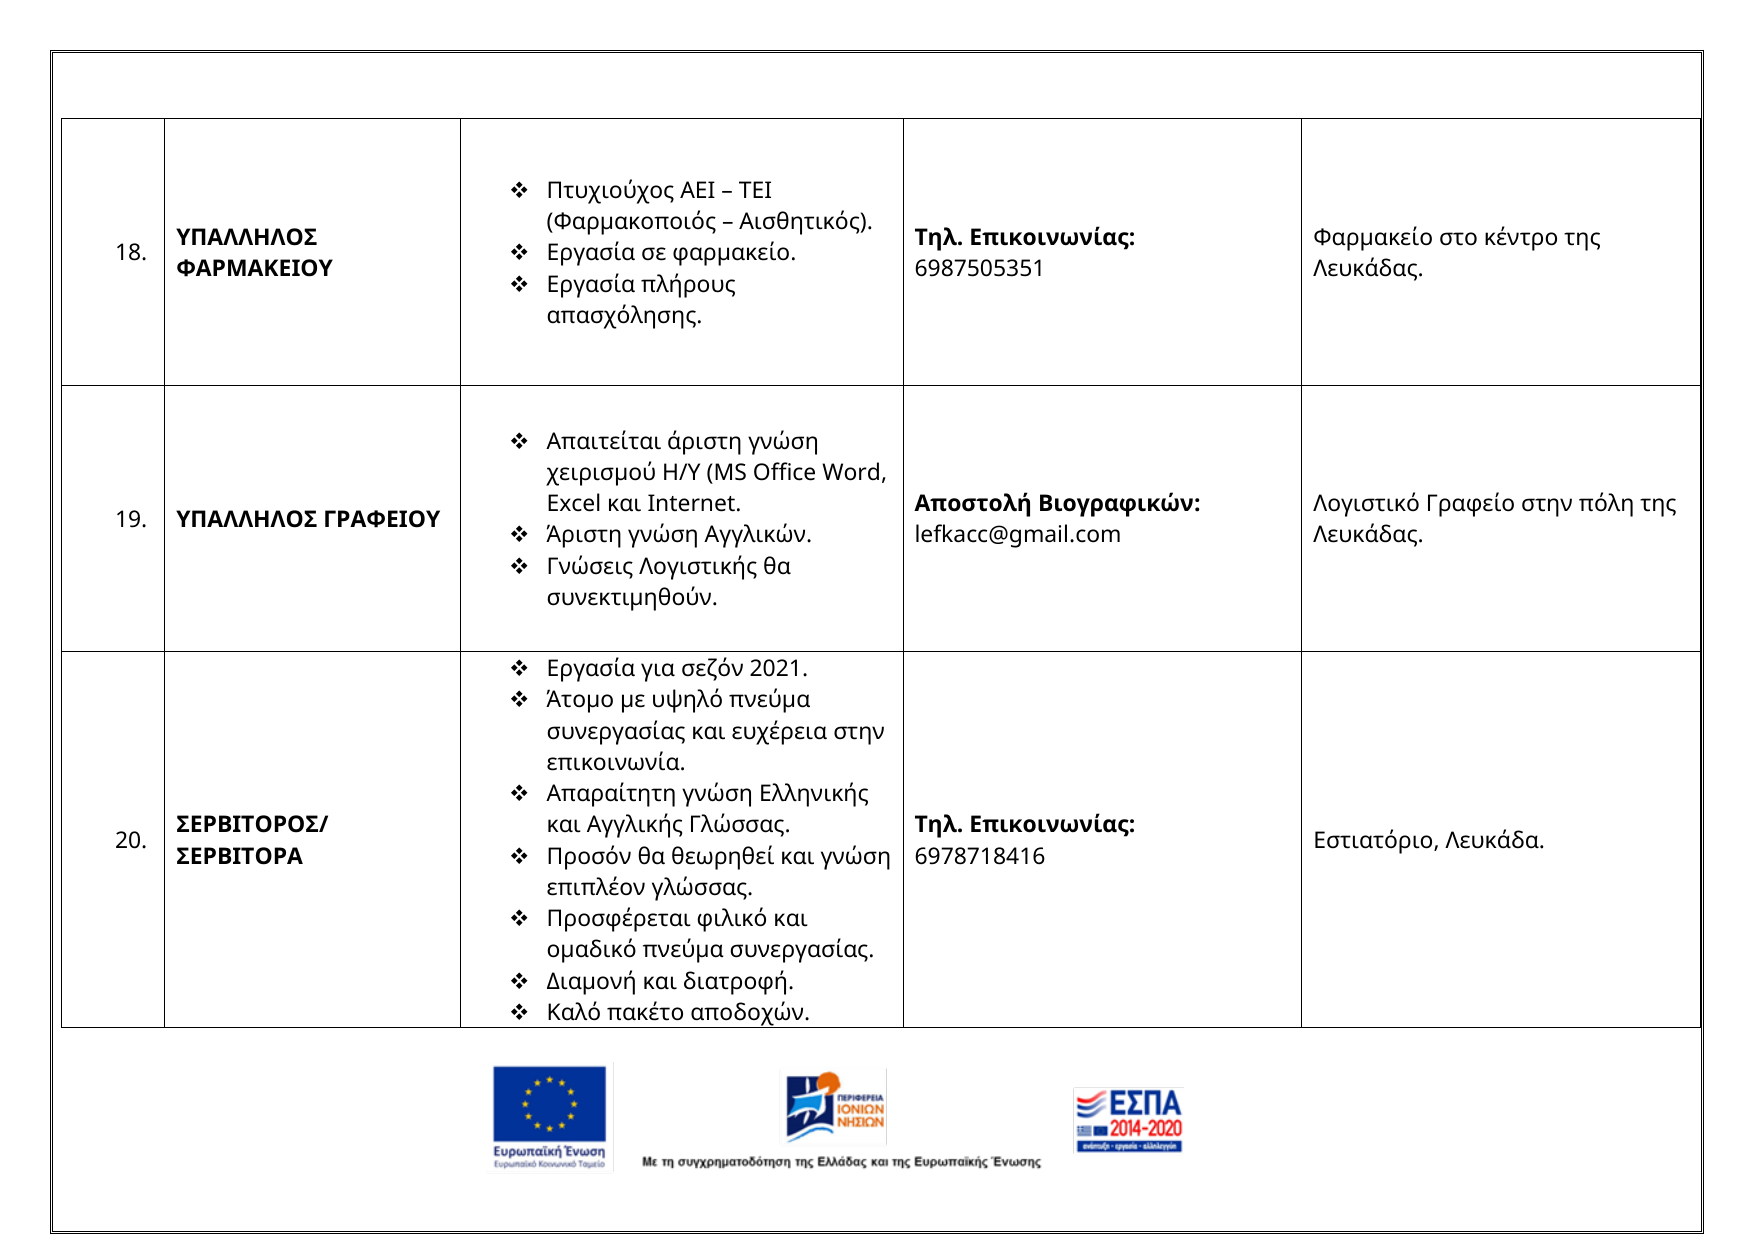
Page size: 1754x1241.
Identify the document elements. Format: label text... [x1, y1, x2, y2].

table_cell [62, 119, 164, 384]
picture [486, 1062, 1184, 1176]
table_cell Εστιατόριο, Λευκάδα. [1302, 652, 1700, 1027]
table_cell Εργασία για σεζόν 2021. Άτομο με υψηλό πνεύμα συνεργασίας και ευχέρεια στην επικοινωνία. Απαραίτητη γνώση Ελληνικής και Αγγλικής Γλώσσας. Προσόν θα θεωρηθεί και γνώση επιπλέον γλώσσας. Προσφέρεται φιλικό και ομαδικό πνεύμα συνεργασίας. Διαμονή και διατροφή. Καλό πακέτο αποδοχών. [461, 652, 903, 1027]
table_cell [62, 386, 164, 651]
table_cell ΥΠΑΛΛΗΛΟΣ ΦΑΡΜΑΚΕΙΟΥ [165, 119, 460, 384]
table_cell Τηλ. Επικοινωνίας: 6978718416 [904, 652, 1301, 1027]
table_cell Λογιστικό Γραφείο στην πόλη της Λευκάδας. [1302, 386, 1700, 651]
table_cell Τηλ. Επικοινωνίας: 6987505351 [904, 119, 1301, 384]
table_cell [62, 652, 164, 1027]
table_cell Πτυχιούχος ΑΕΙ – ΤΕΙ (Φαρμακοποιός – Αισθητικός). Εργασία σε φαρμακείο. Εργασία πλήρους απασχόλησης. [461, 119, 903, 384]
table_cell ΥΠΑΛΛΗΛΟΣ ΓΡΑΦΕΙΟΥ [165, 386, 460, 651]
table_cell Απαιτείται άριστη γνώση χειρισμού Η/Υ (MS Office Word, Excel και Internet. Άριστη γνώση Αγγλικών. Γνώσεις Λογιστικής θα συνεκτιμηθούν. [461, 386, 903, 651]
table_cell Φαρμακείο στο κέντρο της Λευκάδας. [1302, 119, 1700, 384]
table_cell ΣΕΡΒΙΤΟΡΟΣ/ ΣΕΡΒΙΤΟΡΑ [165, 652, 460, 1027]
table_cell Αποστολή Βιογραφικών: lefkacc@gmail.com [904, 386, 1301, 651]
